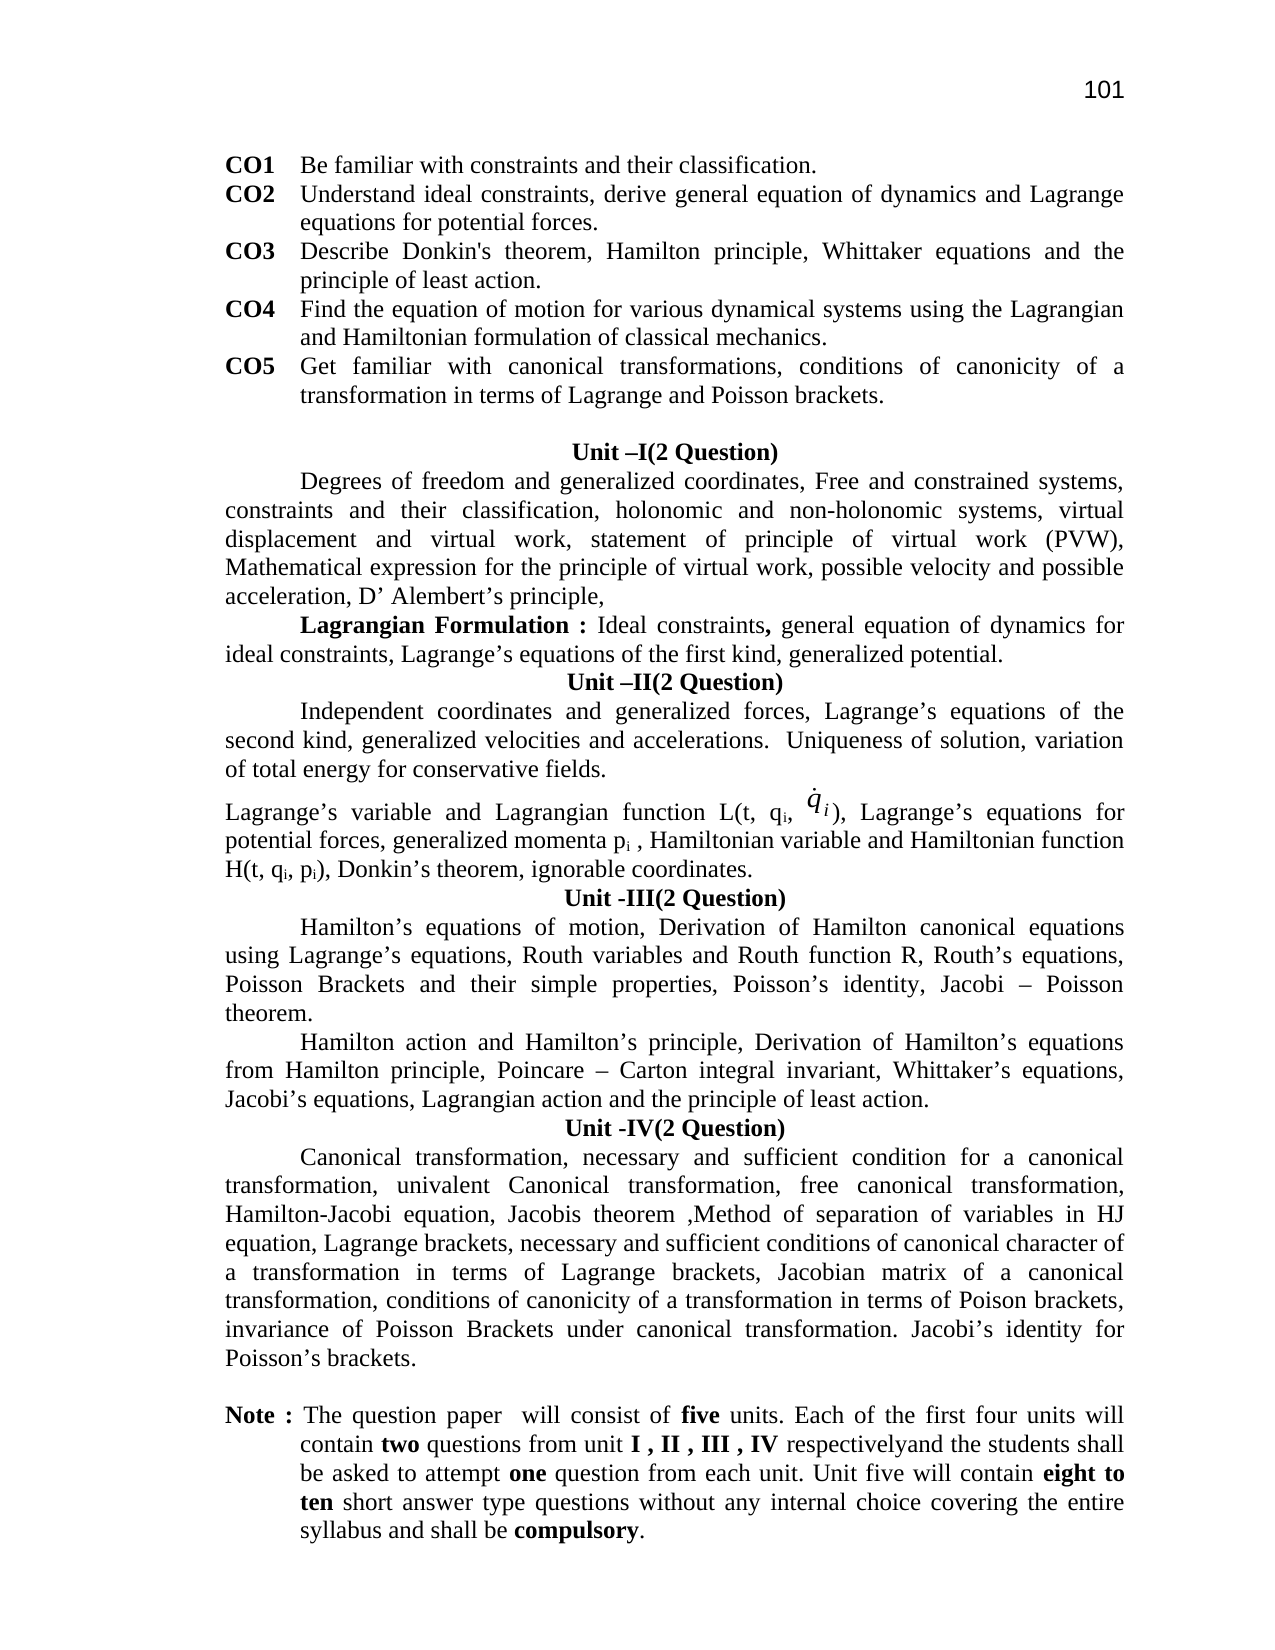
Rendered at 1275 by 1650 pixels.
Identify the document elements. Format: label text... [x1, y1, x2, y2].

text Lagrangian Formulation : Ideal constraints, general equation of dynamics for ideal constraints, Lagrange’s equations of the first kind, generalized potential. [225, 610, 1125, 667]
text Note : The question paper will consist of five units. Each of the first four units will contain two questions from unit I , II , III , IV respectivelyand the students shall be asked to attempt one question from each unit. Unit five will contain eight to ten short answer type questions without any internal choice covering the entire syllabus and shall be compulsory. [225, 1400, 1125, 1544]
text Unit -IV(2 Question) [225, 1113, 1125, 1142]
text Lagrange’s variable and Lagrangian function L(t, qi, ), Lagrange’s equations for potential forces, generalized momenta pi , Hamiltonian variable and Hamiltonian function H(t, qi, pi), Donkin’s theorem, ignorable coordinates. [225, 782, 1125, 883]
text Unit –I(2 Question) [225, 437, 1125, 466]
text Hamilton’s equations of motion, Derivation of Hamilton canonical equations using Lagrange’s equations, Routh variables and Routh function R, Routh’s equations, Poisson Brackets and their simple properties, Poisson’s identity, Jacobi – Poisson theorem. [225, 912, 1125, 1027]
text Independent coordinates and generalized forces, Lagrange’s equations of the second kind, generalized velocities and accelerations. Uniqueness of solution, variation of total energy for conservative fields. [225, 696, 1125, 782]
text Hamilton action and Hamilton’s principle, Derivation of Hamilton’s equations from Hamilton principle, Poincare – Carton integral invariant, Whittaker’s equations, Jacobi’s equations, Lagrangian action and the principle of least action. [225, 1027, 1125, 1113]
list Get familiar with canonical transformations, conditions of canonicity of a transformation in terms of Lagrange and Poisson brackets. [225, 351, 1125, 409]
list Find the equation of motion for various dynamical systems using the Lagrangian and Hamiltonian formulation of classical mechanics. [225, 294, 1125, 351]
text Canonical transformation, necessary and sufficient condition for a canonical transformation, univalent Canonical transformation, free canonical transformation, Hamilton-Jacobi equation, Jacobis theorem ,Method of separation of variables in HJ equation, Lagrange brackets, necessary and sufficient conditions of canonical character of a transformation in terms of Lagrange brackets, Jacobian matrix of a canonical transformation, conditions of canonicity of a transformation in terms of Poison brackets, invariance of Poisson Brackets under canonical transformation. Jacobi’s identity for Poisson’s brackets. [225, 1142, 1125, 1372]
list Describe Donkin's theorem, Hamilton principle, Whittaker equations and the principle of least action. [225, 236, 1125, 294]
text Degrees of freedom and generalized coordinates, Free and constrained systems, constraints and their classification, holonomic and non-holonomic systems, virtual displacement and virtual work, statement of principle of virtual work (PVW), Mathematical expression for the principle of virtual work, possible velocity and possible acceleration, D’ Alembert’s principle, [225, 466, 1125, 610]
text Unit –II(2 Question) [225, 667, 1125, 696]
text Unit -III(2 Question) [225, 883, 1125, 912]
list Understand ideal constraints, derive general equation of dynamics and Lagrange equations for potential forces. [225, 179, 1125, 236]
list Be familiar with constraints and their classification. [225, 150, 1125, 179]
